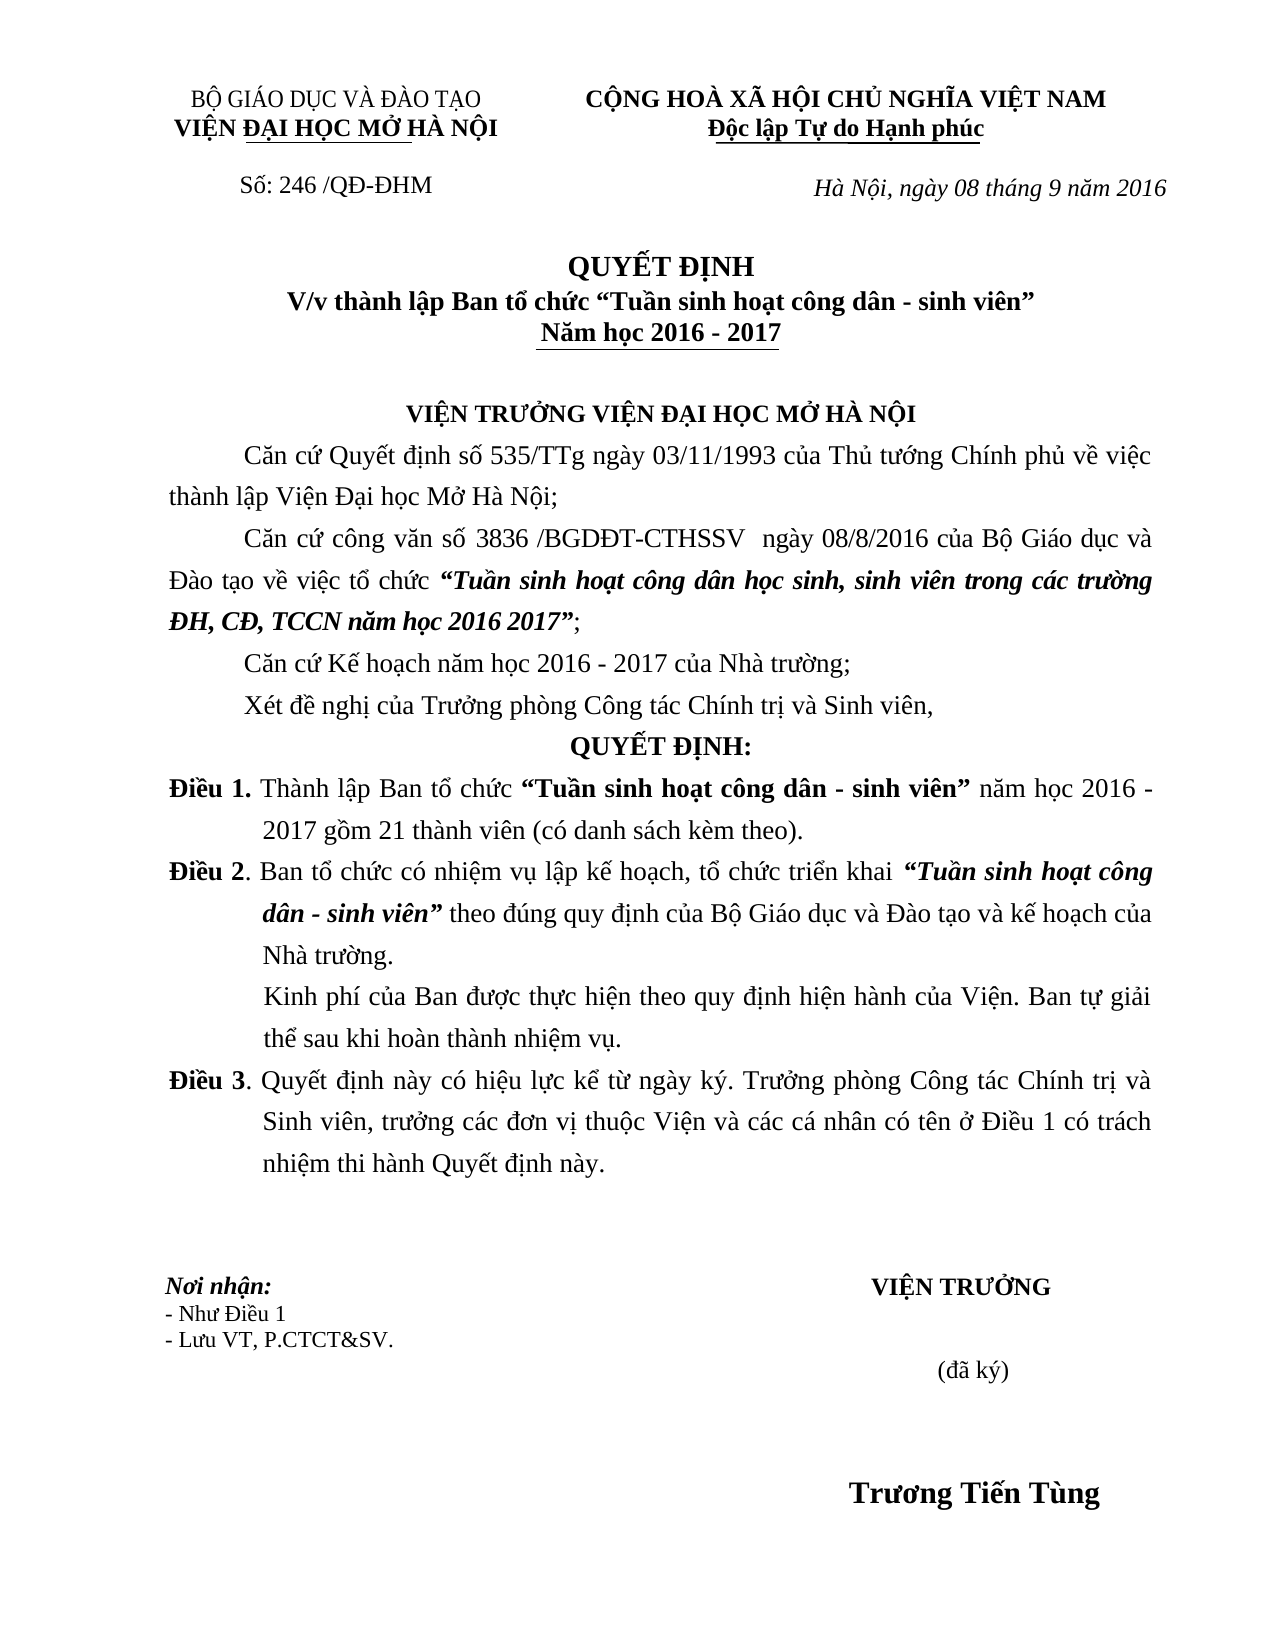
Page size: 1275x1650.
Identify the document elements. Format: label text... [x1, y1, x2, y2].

text Căn cứ Quyết định số 535/TTg ngày 03/11/1993 của Thủ tướng Chính phủ về việc thành lập Viện Đại học Mở Hà Nội; [169, 431, 1153, 514]
table_header CỘNG HOÀ XÃ HỘI CHỦ NGHĨA VIỆT NAM Độc lập Tự do Hạnh phúc Hà Nội, ngày 08 tháng 9 năm 2016 [514, 84, 1178, 202]
text Điều 3. Quyết định này có hiệu lực kể từ ngày ký. Trưởng phòng Công tác Chính trị và Sinh viên, trưởng các đơn vị thuộc Viện và các cá nhân có tên ở Điều 1 có trách nhiệm thi hành Quyết định này. [169, 1056, 1153, 1181]
text Điều 1. Thành lập Ban tổ chức “Tuần sinh hoạt công dân - sinh viên” năm học 2016 - 2017 gồm 21 thành viên (có danh sách kèm theo). [169, 764, 1153, 847]
text Căn cứ Kế hoạch năm học 2016 - 2017 của Nhà trường; [169, 639, 1153, 681]
table_header BỘ GIÁO DỤC VÀ ĐÀO TẠO VIỆN ĐẠI HỌC MỞ HÀ NỘI Số: 246 /QĐ-ĐHM [158, 84, 514, 202]
text Trương Tiến Tùng [769, 1470, 1153, 1512]
text Kinh phí của Ban được thực hiện theo quy định hiện hành của Viện. Ban tự giải thể sau khi hoàn thành nhiệm vụ. [263, 972, 1153, 1056]
text QUYẾT ĐỊNH [169, 243, 1153, 285]
text VIỆN TRƯỞNG [169, 1262, 1153, 1304]
text Năm học 2016 - 2017 [169, 316, 1153, 347]
text (đã ký) [769, 1345, 1153, 1387]
text Căn cứ công văn số 3836 /BGDĐT-CTHSSV ngày 08/8/2016 của Bộ Giáo dục và Đào tạo về việc tổ chức “Tuần sinh hoạt công dân học sinh, sinh viên trong các trường ĐH, CĐ, TCCN năm học 2016 2017”; [169, 514, 1153, 639]
text QUYẾT ĐỊNH: [169, 722, 1153, 764]
text V/v thành lập Ban tổ chức “Tuần sinh hoạt công dân - sinh viên” [169, 285, 1153, 316]
text Xét đề nghị của Trưởng phòng Công tác Chính trị và Sinh viên, [169, 681, 1153, 722]
text VIỆN TRƯỞNG VIỆN ĐẠI HỌC MỞ HÀ NỘI [169, 389, 1153, 431]
text Điều 2. Ban tổ chức có nhiệm vụ lập kế hoạch, tổ chức triển khai “Tuần sinh hoạt công dân - sinh viên” theo đúng quy định của Bộ Giáo dục và Đào tạo và kế hoạch của Nhà trường. [169, 847, 1153, 972]
